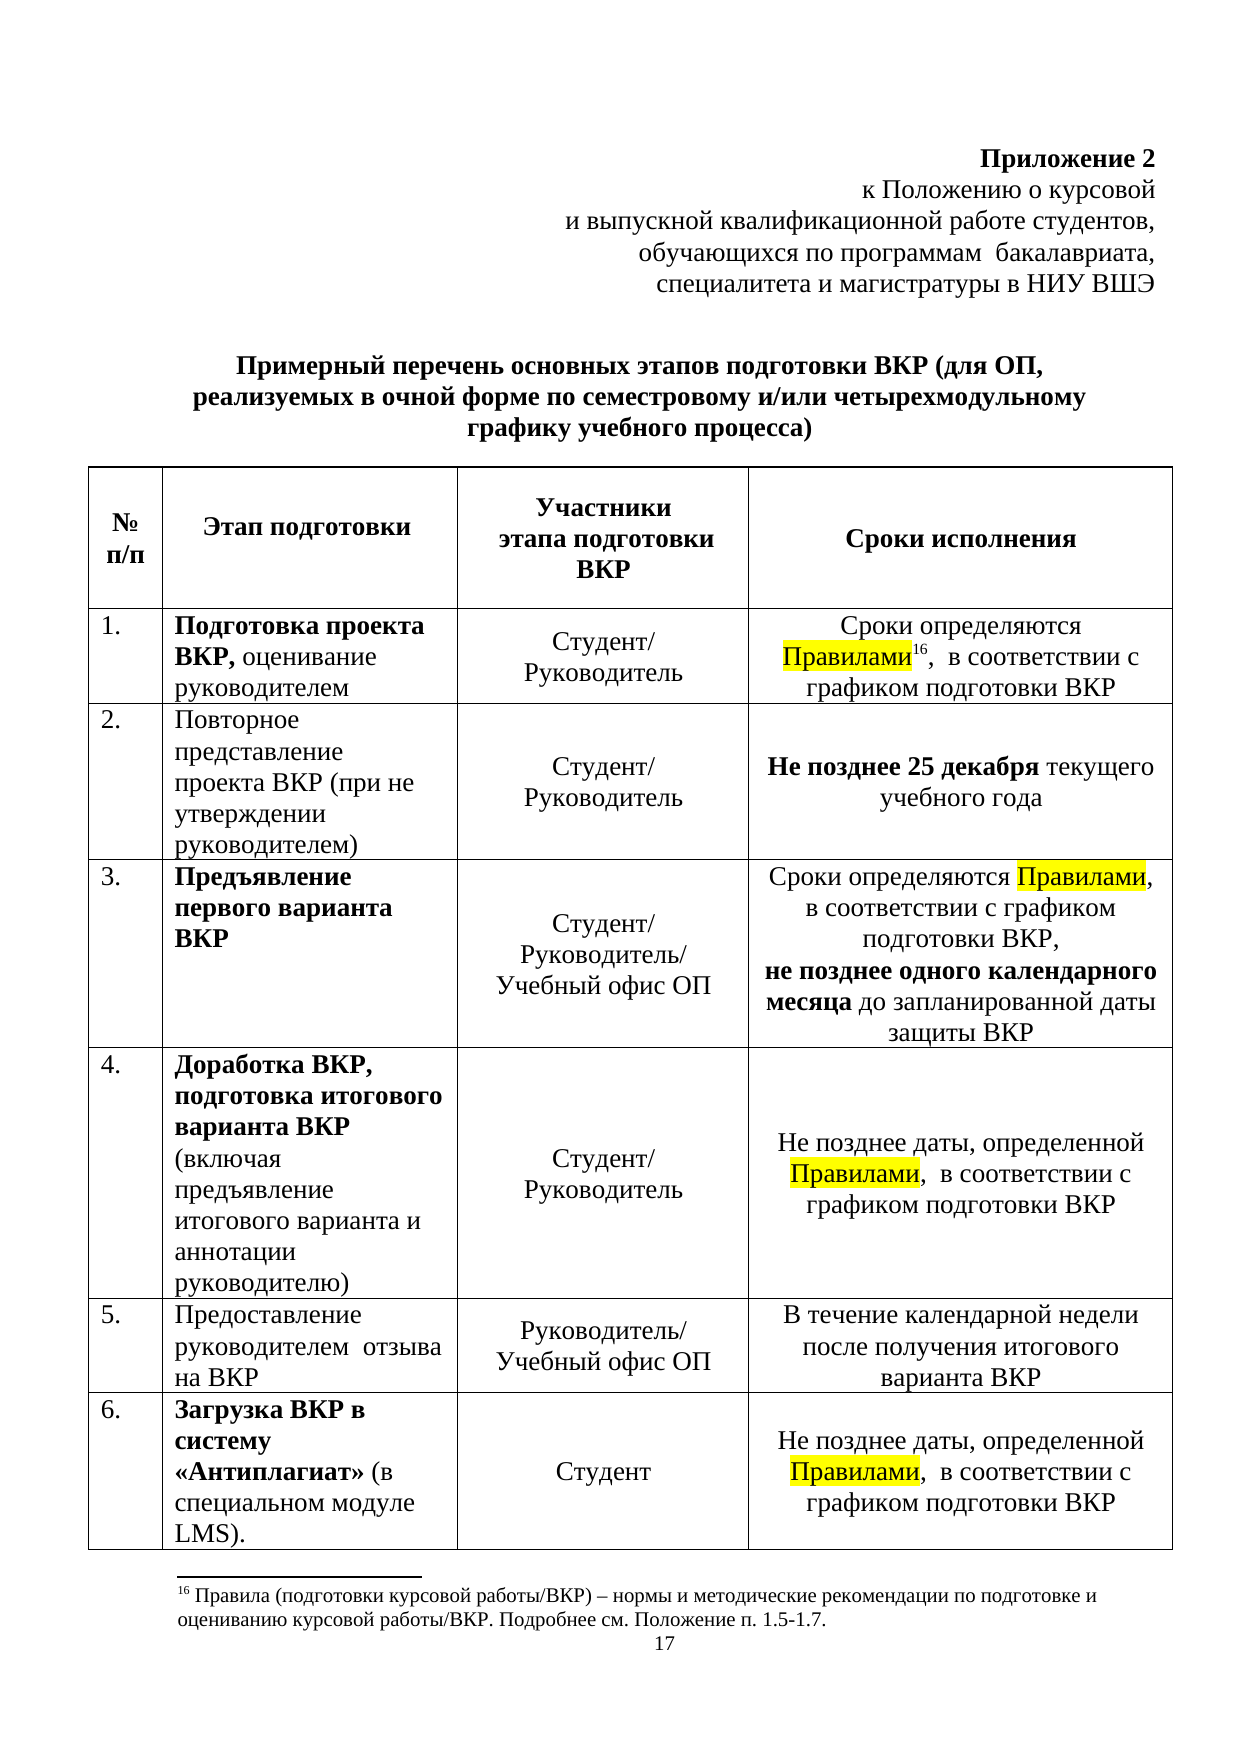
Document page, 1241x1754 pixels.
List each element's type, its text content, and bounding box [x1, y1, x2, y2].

table_cell Подготовка проекта ВКР, оценивание руководителем [163, 609, 457, 702]
table_cell [89, 1048, 162, 1297]
table_cell [89, 860, 162, 1047]
table_cell Сроки определяются Правилами, в соответствии с графиком подготовки ВКР [749, 609, 1172, 702]
table_cell Руководитель/ Учебный офис ОП [458, 1299, 748, 1392]
table_cell Студент/ Руководитель [458, 704, 748, 859]
table_cell Не позднее даты, определенной Правилами, в соответствии с графиком подготовки ВКР [749, 1393, 1172, 1549]
table_cell Студент/ Руководитель [458, 1048, 748, 1297]
table_cell Предъявление первого варианта ВКР [163, 860, 457, 1047]
table_cell [89, 609, 162, 702]
table_cell Студент [458, 1393, 748, 1549]
table_cell [89, 1299, 162, 1392]
table_cell Предоставление руководителем отзыва на ВКР [163, 1299, 457, 1392]
table_header Сроки исполнения [749, 468, 1172, 608]
table_cell Студент/ Руководитель/ Учебный офис ОП [458, 860, 748, 1047]
table_header Этап подготовки [163, 468, 457, 608]
table_cell Сроки определяются Правилами, в соответствии с графиком подготовки ВКР, не позднее одного календарного месяца до запланированной даты защиты ВКР [749, 860, 1172, 1047]
text Примерный перечень основных этапов подготовки ВКР (для ОП, реализуемых в очной форме по семестровому и/или четырехмодульному графику учебного процесса) [177, 349, 1102, 442]
table_header № п/п [89, 468, 162, 608]
table_cell [89, 1393, 162, 1549]
table_cell В течение календарной недели после получения итогового варианта ВКР [749, 1299, 1172, 1392]
table_header Приложение 2 к Положению о курсовой и выпускной квалификационной работе студентов, обучающихся по программам бакалавриата, специалитета и магистратуры в НИУ ВШЭ [488, 142, 1167, 349]
table_header Участники этапа подготовки ВКР [458, 468, 748, 608]
table_cell Не позднее 25 декабря текущего учебного года [749, 704, 1172, 859]
table_cell Студент/ Руководитель [458, 609, 748, 702]
table_cell Доработка ВКР, подготовка итогового варианта ВКР (включая предъявление итогового варианта и аннотации руководителю) [163, 1048, 457, 1297]
table_cell Не позднее даты, определенной Правилами, в соответствии с графиком подготовки ВКР [749, 1048, 1172, 1297]
table_cell [89, 704, 162, 859]
table_cell Повторное представление проекта ВКР (при не утверждении руководителем) [163, 704, 457, 859]
table_cell Загрузка ВКР в систему «Антиплагиат» (в специальном модуле LMS). [163, 1393, 457, 1549]
